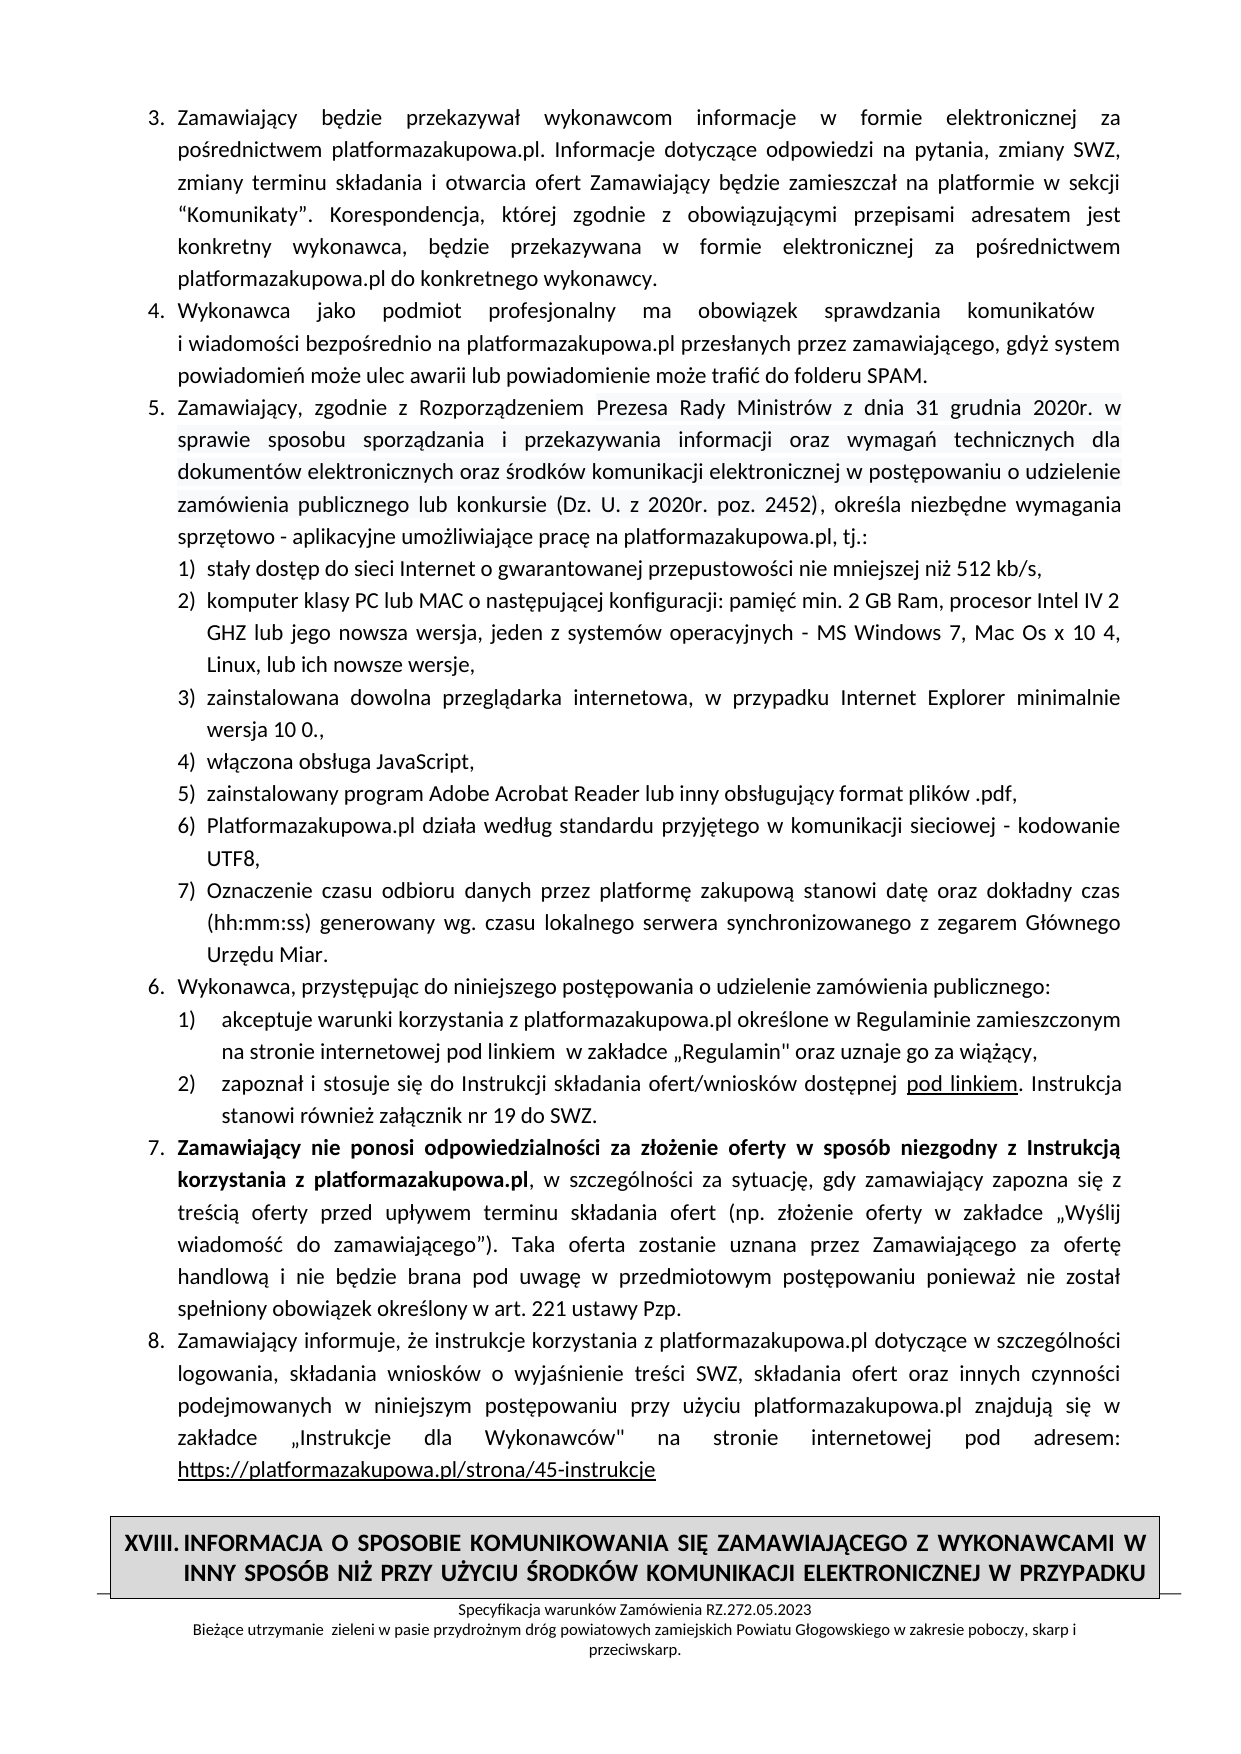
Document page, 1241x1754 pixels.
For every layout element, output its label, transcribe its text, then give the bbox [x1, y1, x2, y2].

list Zamawiający, zgodnie z Rozporządzeniem Prezesa Rady Ministrów z dnia 31 grudnia 2020r. w sprawie sposobu sporządzania i przekazywania informacji oraz wymagań technicznych dla dokumentów elektronicznych oraz środków komunikacji elektronicznej w postępowaniu o udzielenie zamówienia publicznego lub konkursie (Dz. U. z 2020r. poz. 2452), określa niezbędne wymagania sprzętowo - aplikacyjne umożliwiające pracę na platformazakupowa.pl, tj.: [148, 393, 1122, 550]
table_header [111, 1517, 1159, 1598]
list akceptuje warunki korzystania z platformazakupowa.pl określone w Regulaminie zamieszczonym na stronie internetowej pod linkiem w zakładce „Regulamin" oraz uznaje go za wiążący, [177, 1005, 1122, 1065]
list Zamawiający nie ponosi odpowiedzialności za złożenie oferty w sposób niezgodny z Instrukcją korzystania z platformazakupowa.pl, w szczególności za sytuację, gdy zamawiający zapozna się z treścią oferty przed upływem terminu składania ofert (np. złożenie oferty w zakładce „Wyślij wiadomość do zamawiającego”). Taka oferta zostanie uznana przez Zamawiającego za ofertę handlową i nie będzie brana pod uwagę w przedmiotowym postępowaniu ponieważ nie został spełniony obowiązek określony w art. 221 ustawy Pzp. [148, 1133, 1122, 1322]
list komputer klasy PC lub MAC o następującej konfiguracji: pamięć min. 2 GB Ram, procesor Intel IV 2 GHZ lub jego nowsza wersja, jeden z systemów operacyjnych - MS Windows 7, Mac Os x 10 4, Linux, lub ich nowsze wersje, [177, 586, 1122, 679]
list zainstalowana dowolna przeglądarka internetowa, w przypadku Internet Explorer minimalnie wersja 10 0., [177, 683, 1122, 743]
list Zamawiający będzie przekazywał wykonawcom informacje w formie elektronicznej za pośrednictwem platformazakupowa.pl. Informacje dotyczące odpowiedzi na pytania, zmiany SWZ, zmiany terminu składania i otwarcia ofert Zamawiający będzie zamieszczał na platformie w sekcji “Komunikaty”. Korespondencja, której zgodnie z obowiązującymi przepisami adresatem jest konkretny wykonawca, będzie przekazywana w formie elektronicznej za pośrednictwem platformazakupowa.pl do konkretnego wykonawcy. [148, 103, 1122, 292]
list Zamawiający informuje, że instrukcje korzystania z platformazakupowa.pl dotyczące w szczególności logowania, składania wniosków o wyjaśnienie treści SWZ, składania ofert oraz innych czynności podejmowanych w niniejszym postępowaniu przy użyciu platformazakupowa.pl znajdują się w zakładce „Instrukcje dla Wykonawców" na stronie internetowej pod adresem: https://platformazakupowa.pl/strona/45-instrukcje [148, 1327, 1122, 1483]
list zapoznał i stosuje się do Instrukcji składania ofert/wniosków dostępnej pod linkiem. Instrukcja stanowi również załącznik nr 19 do SWZ. [177, 1069, 1122, 1129]
list Oznaczenie czasu odbioru danych przez platformę zakupową stanowi datę oraz dokładny czas (hh:mm:ss) generowany wg. czasu lokalnego serwera synchronizowanego z zegarem Głównego Urzędu Miar. [177, 876, 1122, 968]
list Wykonawca jako podmiot profesjonalny ma obowiązek sprawdzania komunikatów i wiadomości bezpośrednio na platformazakupowa.pl przesłanych przez zamawiającego, gdyż system powiadomień może ulec awarii lub powiadomienie może trafić do folderu SPAM. [148, 297, 1122, 389]
list Platformazakupowa.pl działa według standardu przyjętego w komunikacji sieciowej - kodowanie UTF8, [177, 812, 1122, 872]
list Wykonawca, przystępując do niniejszego postępowania o udzielenie zamówienia publicznego: [148, 972, 1122, 1001]
list zainstalowany program Adobe Acrobat Reader lub inny obsługujący format plików .pdf, [177, 779, 1122, 807]
list stały dostęp do sieci Internet o gwarantowanej przepustowości nie mniejszej niż 512 kb/s, [177, 554, 1122, 582]
list włączona obsługa JavaScript, [177, 747, 1122, 775]
